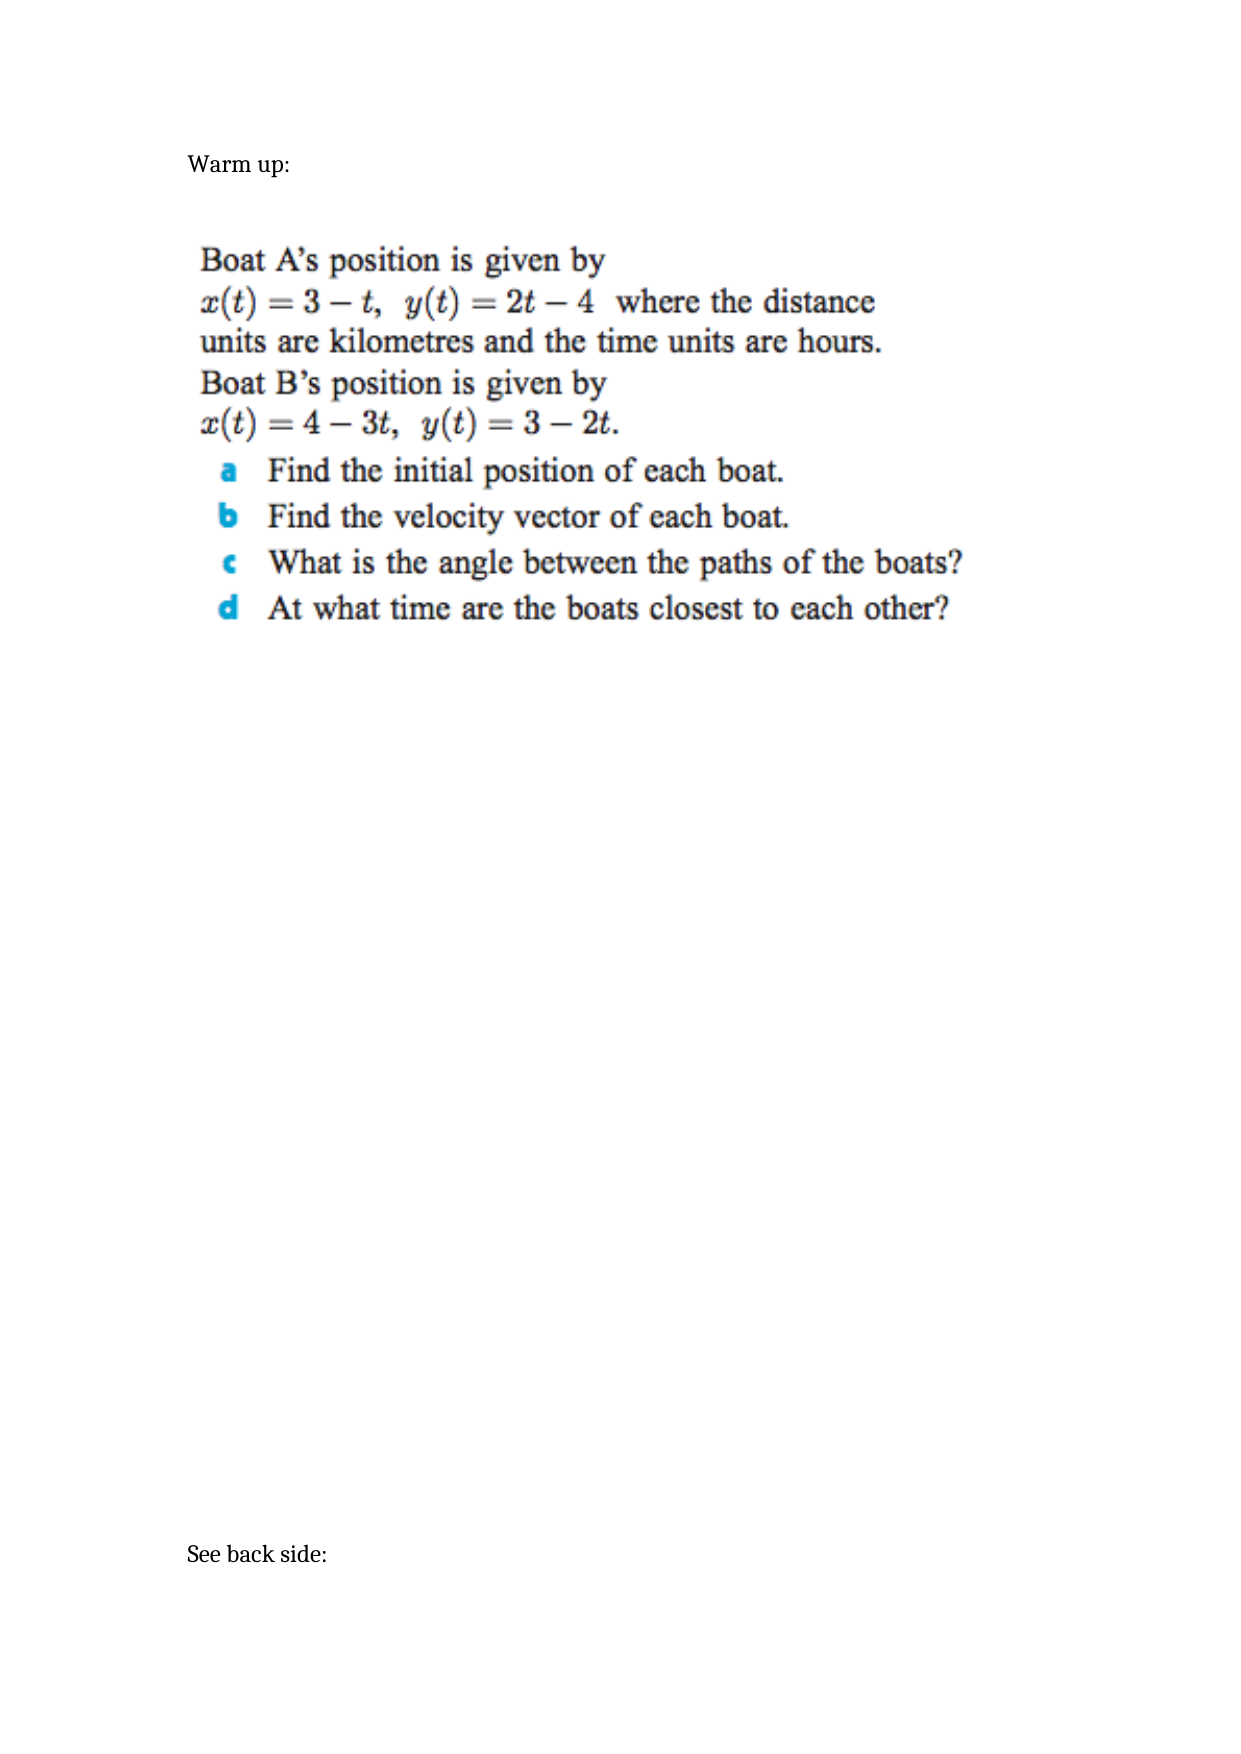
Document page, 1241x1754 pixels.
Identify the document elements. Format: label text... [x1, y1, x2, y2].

text See back side: [187, 1540, 1053, 1569]
text Warm up: [187, 150, 1053, 179]
picture [187, 236, 998, 649]
